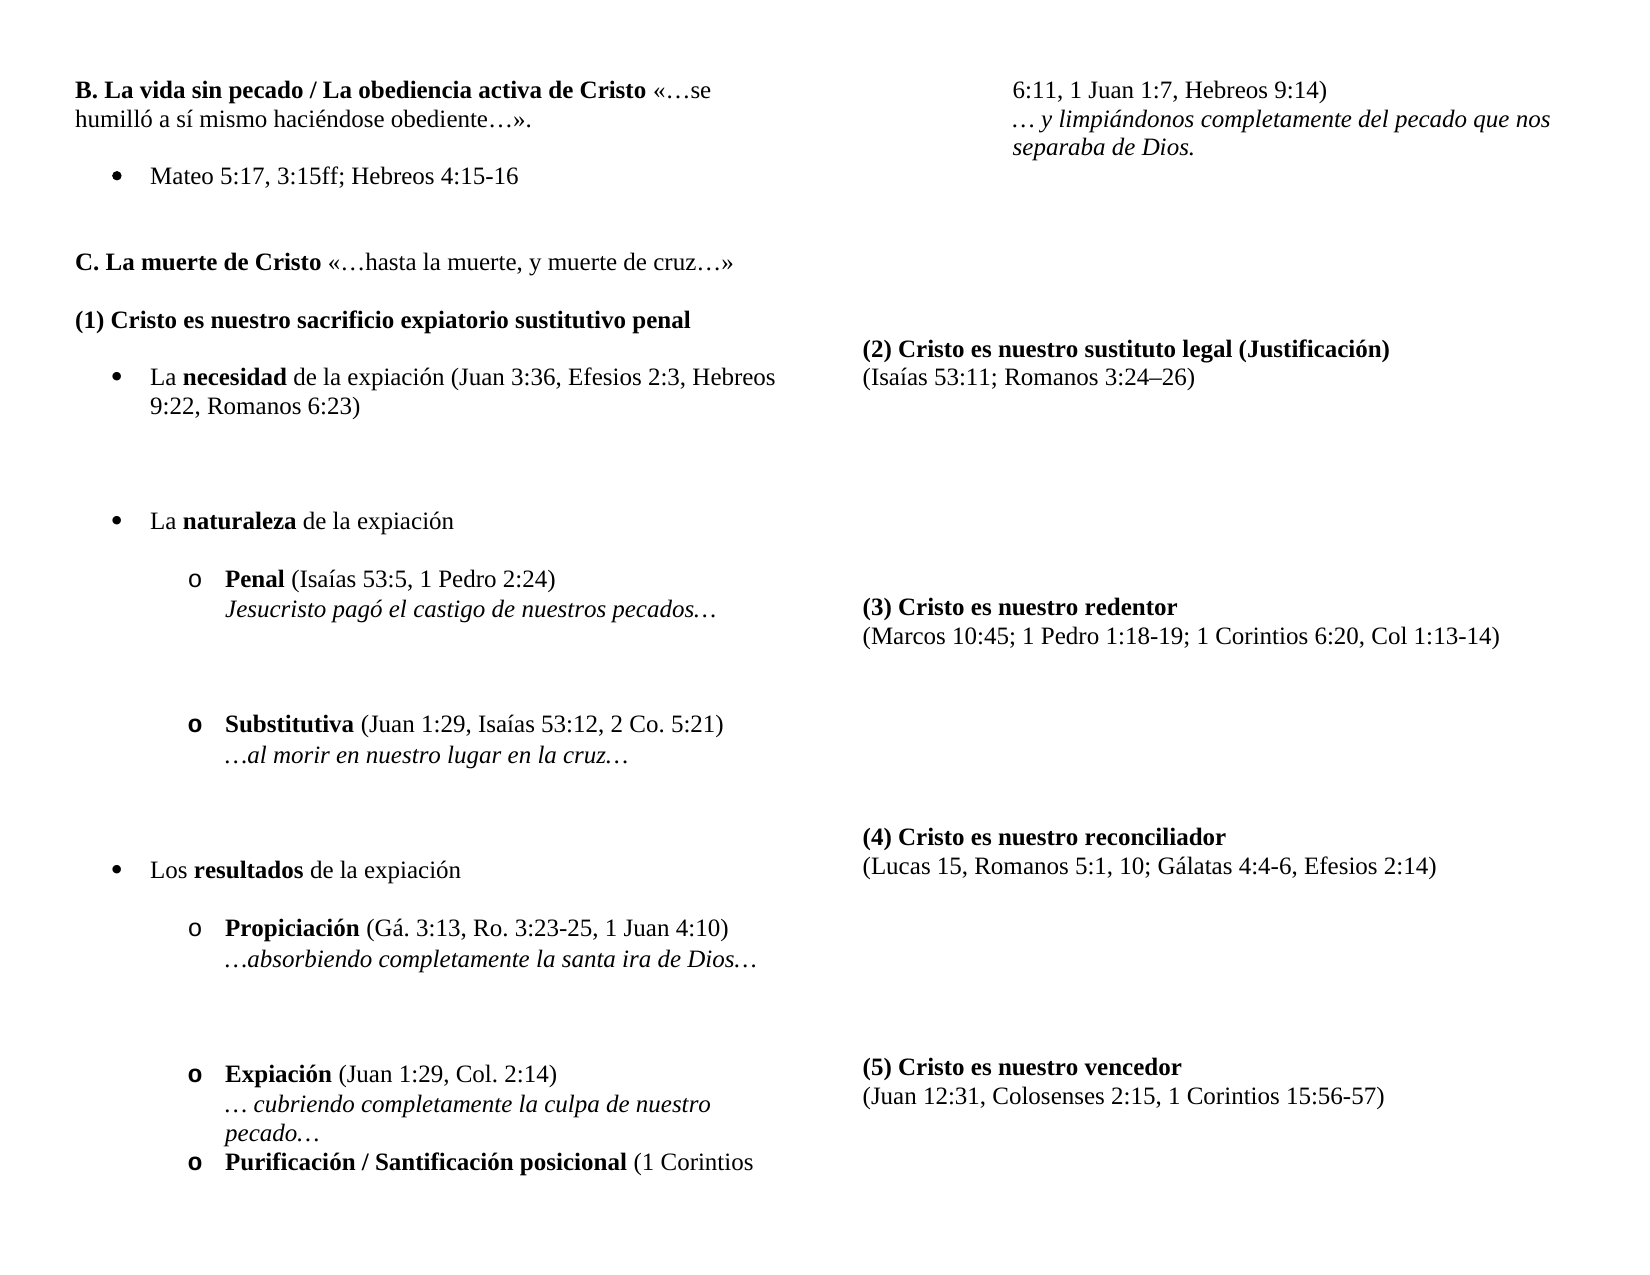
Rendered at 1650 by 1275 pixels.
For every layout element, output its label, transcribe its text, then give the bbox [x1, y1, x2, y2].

text (Isaías 53:11; Romanos 3:24–26) [862, 362, 1575, 391]
text (Juan 12:31, Colosenses 2:15, 1 Corintios 15:56-57) [862, 1081, 1575, 1110]
text Jesucristo pagó el castigo de nuestros pecados… [225, 594, 787, 623]
text (5) Cristo es nuestro vencedor [862, 1052, 1575, 1081]
text … y limpiándonos completamente del pecado que nos separaba de Dios. [1012, 104, 1575, 161]
list Expiación (Juan 1:29, Col. 2:14) [187, 1059, 787, 1089]
text (2) Cristo es nuestro sustituto legal (Justificación) [862, 334, 1575, 362]
text (Marcos 10:45; 1 Pedro 1:18-19; 1 Corintios 6:20, Col 1:13-14) [862, 621, 1575, 650]
list Purificación / Santificación posicional (1 Corintios 6:11, 1 Juan 1:7, Hebreos 9:14) [975, 75, 1575, 104]
text (3) Cristo es nuestro redentor [862, 592, 1575, 621]
text (Lucas 15, Romanos 5:1, 10; Gálatas 4:4-6, Efesios 2:14) [862, 851, 1575, 880]
list La naturaleza de la expiación [112, 506, 787, 535]
text C. La muerte de Cristo «…hasta la muerte, y muerte de cruz…» [75, 247, 787, 276]
text …al morir en nuestro lugar en la cruz… [225, 740, 787, 769]
list Penal (Isaías 53:5, 1 Pedro 2:24) [187, 564, 787, 594]
list Purificación / Santificación posicional (1 Corintios 6:11, 1 Juan 1:7, Hebreos 9:14) [187, 1147, 787, 1178]
text …absorbiendo completamente la santa ira de Dios… [225, 944, 787, 972]
text B. La vida sin pecado / La obediencia activa de Cristo «…se humilló a sí mismo haciéndose obediente…». [75, 75, 787, 132]
list Propiciación (Gá. 3:13, Ro. 3:23-25, 1 Juan 4:10) [187, 913, 787, 944]
list Los resultados de la expiación [112, 855, 787, 884]
list La necesidad de la expiación (Juan 3:36, Efesios 2:3, Hebreos 9:22, Romanos 6:23) [112, 362, 787, 420]
text (1) Cristo es nuestro sacrificio expiatorio sustitutivo penal [75, 305, 787, 334]
text … cubriendo completamente la culpa de nuestro pecado… [225, 1089, 787, 1147]
list Substitutiva (Juan 1:29, Isaías 53:12, 2 Co. 5:21) [187, 709, 787, 740]
text (4) Cristo es nuestro reconciliador [862, 822, 1575, 851]
list Mateo 5:17, 3:15ff; Hebreos 4:15-16 [112, 161, 787, 190]
